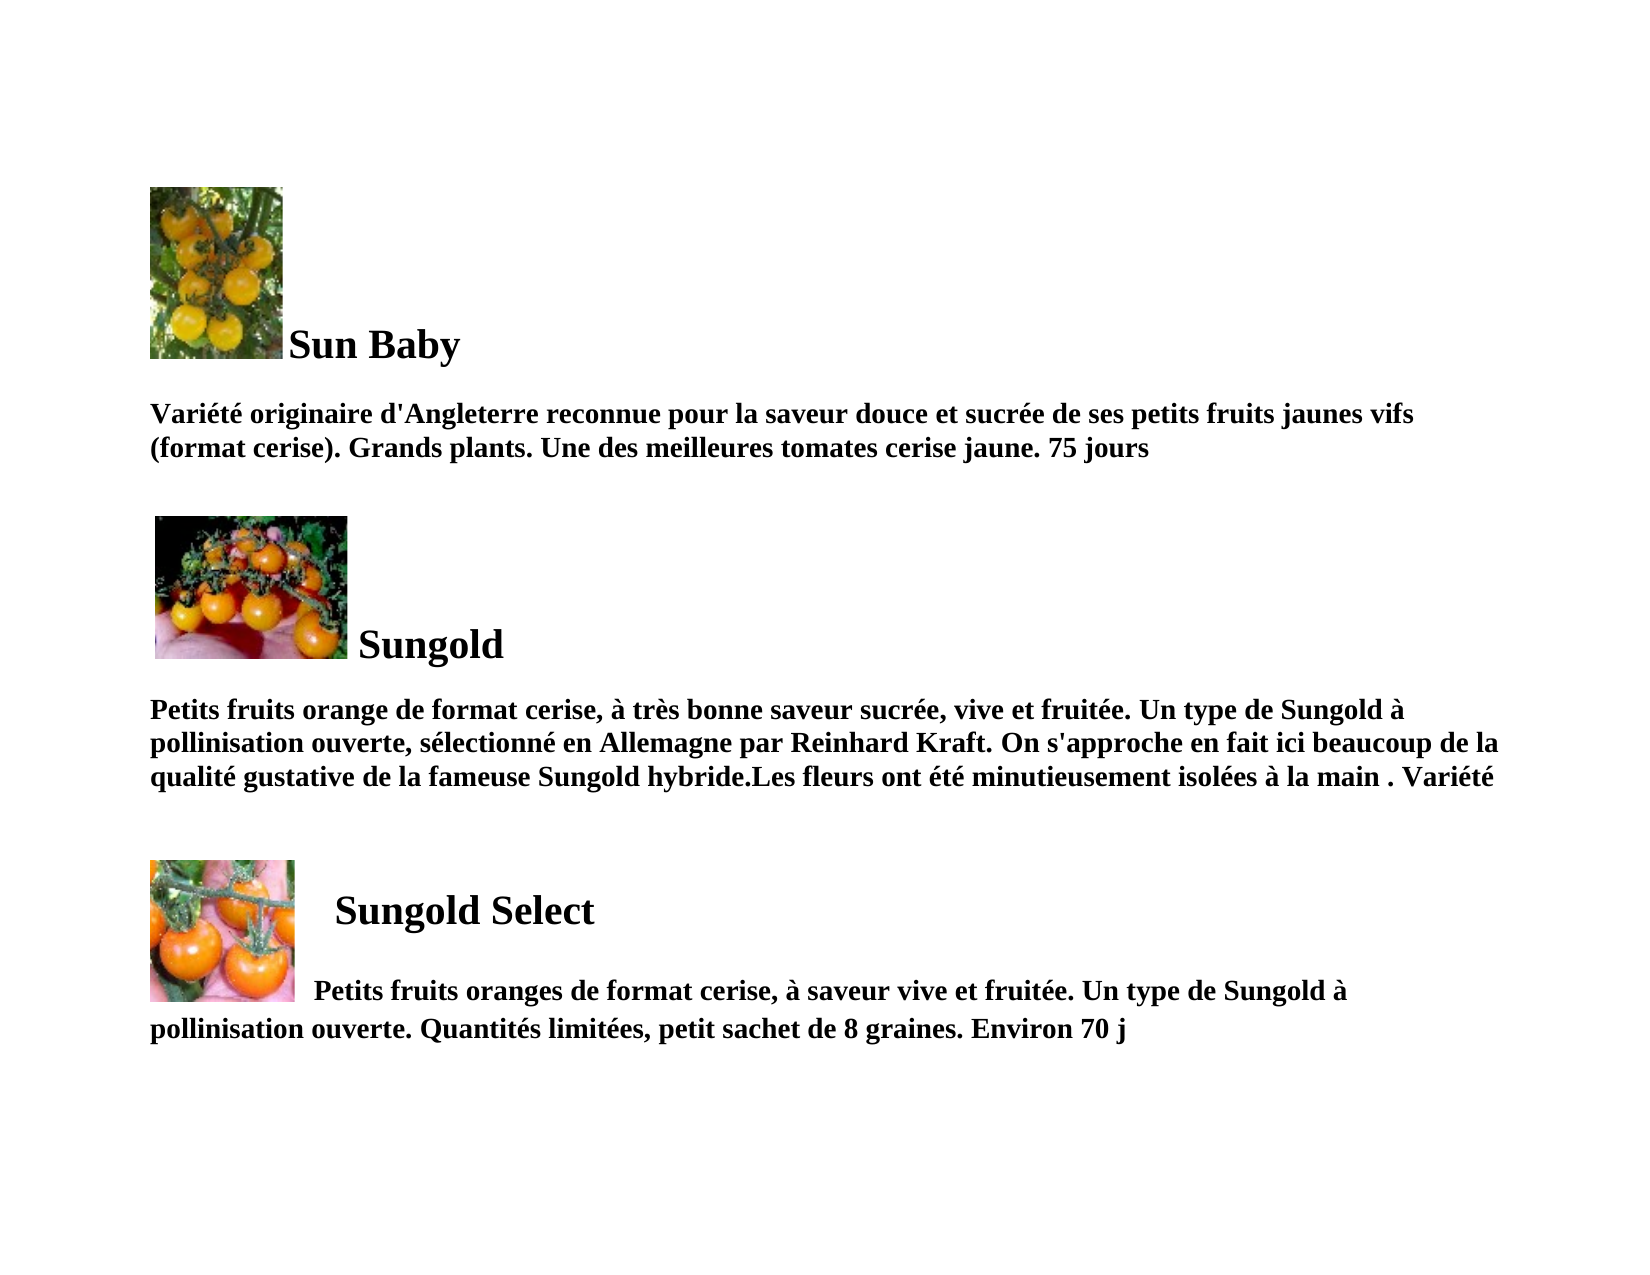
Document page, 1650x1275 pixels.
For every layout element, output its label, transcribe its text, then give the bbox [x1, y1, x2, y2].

picture [155, 516, 348, 659]
picture [150, 187, 283, 359]
picture [150, 860, 295, 1002]
text Sungold Select Petits fruits oranges de format cerise, à saveur vive et fruitée. Un type de Sungold à pollinisation ouverte. Quantités limitées, petit sachet de 8 graines. Environ 70 j [150, 885, 1500, 1045]
text Variété originaire d'Angleterre reconnue pour la saveur douce et sucrée de ses petits fruits jaunes vifs (format cerise). Grands plants. Une des meilleures tomates cerise jaune. 75 jours [150, 396, 1500, 463]
text Sun Baby [150, 187, 1500, 367]
text Sungold Petits fruits orange de format cerise, à très bonne saveur sucrée, vive et fruitée. Un type de Sungold à pollinisation ouverte, sélectionné en Allemagne par Reinhard Kraft. On s'approche en fait ici beaucoup de la qualité gustative de la fameuse Sungold hybride.Les fleurs ont été minutieusement isolées à la main . Variété [150, 517, 1500, 792]
